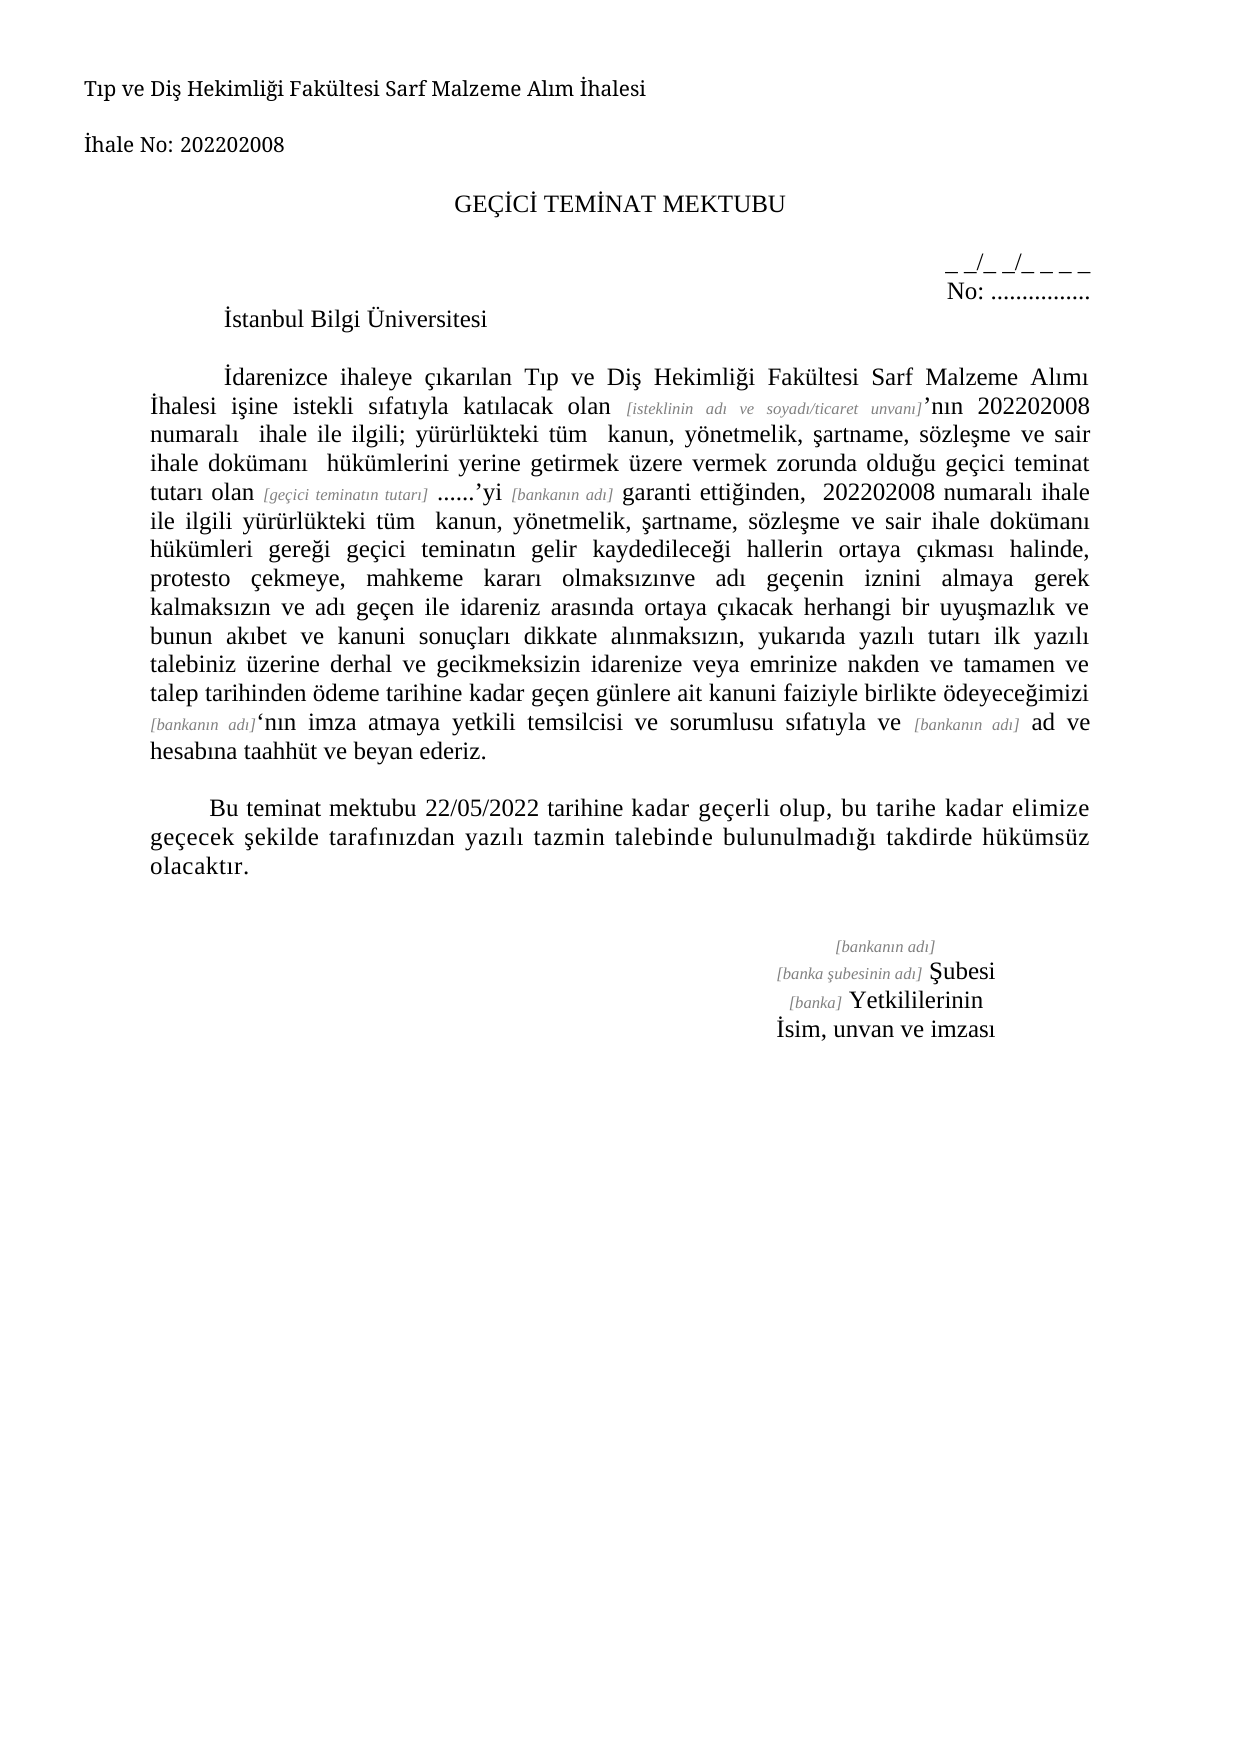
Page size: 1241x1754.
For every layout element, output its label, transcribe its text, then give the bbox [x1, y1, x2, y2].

text Bu teminat mektubu 22/05/2022 tarihine kadar geçerli olup, bu tarihe kadar elimize geçecek şekilde tarafınızdan yazılı tazmin talebinde bulunulmadığı takdirde hükümsüz olacaktır. [150, 793, 1090, 879]
text [banka şubesinin adı] Şubesi [682, 956, 1090, 985]
text [banka] Yetkililerinin [682, 985, 1090, 1014]
subtitle GEÇİCİ TEMİNAT MEKTUBU [150, 189, 1090, 218]
text İdarenizce ihaleye çıkarılan Tıp ve Diş Hekimliği Fakültesi Sarf Malzeme Alımı İhalesi işine istekli sıfatıyla katılacak olan [isteklinin adı ve soyadı/ticaret unvanı]’nın 202202008 numaralı ihale ile ilgili; yürürlükteki tüm kanun, yönetmelik, şartname, sözleşme ve sair ihale dokümanı hükümlerini yerine getirmek üzere vermek zorunda olduğu geçici teminat tutarı olan [geçici teminatın tutarı] ......’yi [bankanın adı] garanti ettiğinden, 202202008 numaralı ihale ile ilgili yürürlükteki tüm kanun, yönetmelik, şartname, sözleşme ve sair ihale dokümanı hükümleri gereği geçici teminatın gelir kaydedileceği hallerin ortaya çıkması halinde, protesto çekmeye, mahkeme kararı olmaksızınve adı geçenin iznini almaya gerek kalmaksızın ve adı geçen ile idareniz arasında ortaya çıkacak herhangi bir uyuşmazlık ve bunun akıbet ve kanuni sonuçları dikkate alınmaksızın, yukarıda yazılı tutarı ilk yazılı talebiniz üzerine derhal ve gecikmeksizin idarenize veya emrinize nakden ve tamamen ve talep tarihinden ödeme tarihine kadar geçen günlere ait kanuni faiziyle birlikte ödeyeceğimizi [bankanın adı]‘nın imza atmaya yetkili temsilcisi ve sorumlusu sıfatıyla ve [bankanın adı] ad ve hesabına taahhüt ve beyan ederiz. [150, 362, 1090, 764]
text İsim, unvan ve imzası [682, 1014, 1090, 1042]
text No: ................ [150, 276, 1090, 304]
text _ _/_ _/_ _ _ _ [150, 247, 1090, 276]
text İstanbul Bilgi Üniversitesi [150, 304, 1090, 333]
text [bankanın adı] [682, 937, 1090, 956]
